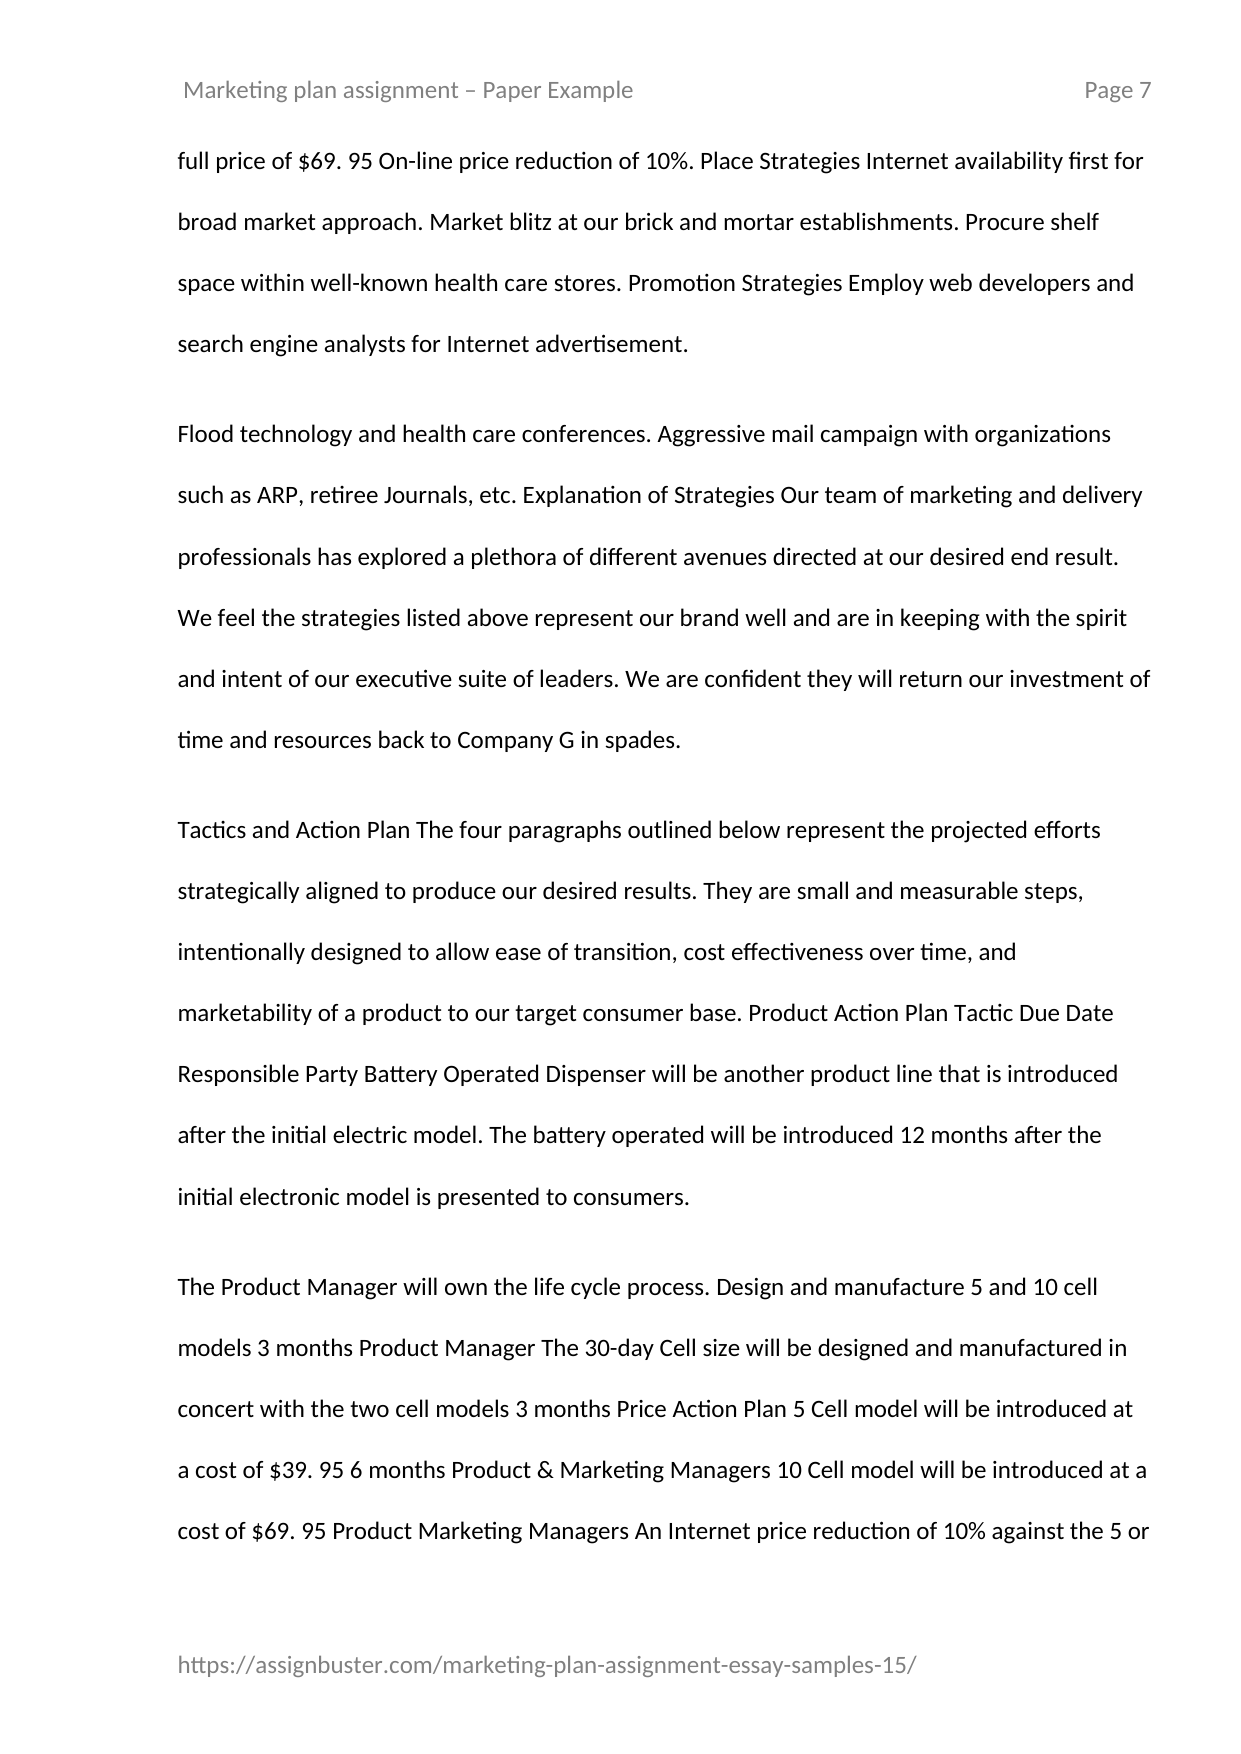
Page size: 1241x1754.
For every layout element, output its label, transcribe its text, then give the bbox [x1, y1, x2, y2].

text Tactics and Action Plan The four paragraphs outlined below represent the projected efforts strategically aligned to produce our desired results. They are small and measurable steps, intentionally designed to allow ease of transition, cost effectiveness over time, and marketability of a product to our target consumer base. Product Action Plan Tactic Due Date Responsible Party Battery Operated Dispenser will be another product line that is introduced after the initial electric model. The battery operated will be introduced 12 months after the initial electronic model is presented to consumers. [177, 814, 1152, 1211]
text Flood technology and health care conferences. Aggressive mail campaign with organizations such as ARP, retiree Journals, etc. Explanation of Strategies Our team of marketing and delivery professionals has explored a plethora of different avenues directed at our desired end result. We feel the strategies listed above represent our brand well and are in keeping with the spirit and intent of our executive suite of leaders. We are confident they will return our investment of time and resources back to Company G in spades. [177, 419, 1152, 754]
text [177, 145, 1152, 359]
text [177, 1271, 1152, 1546]
